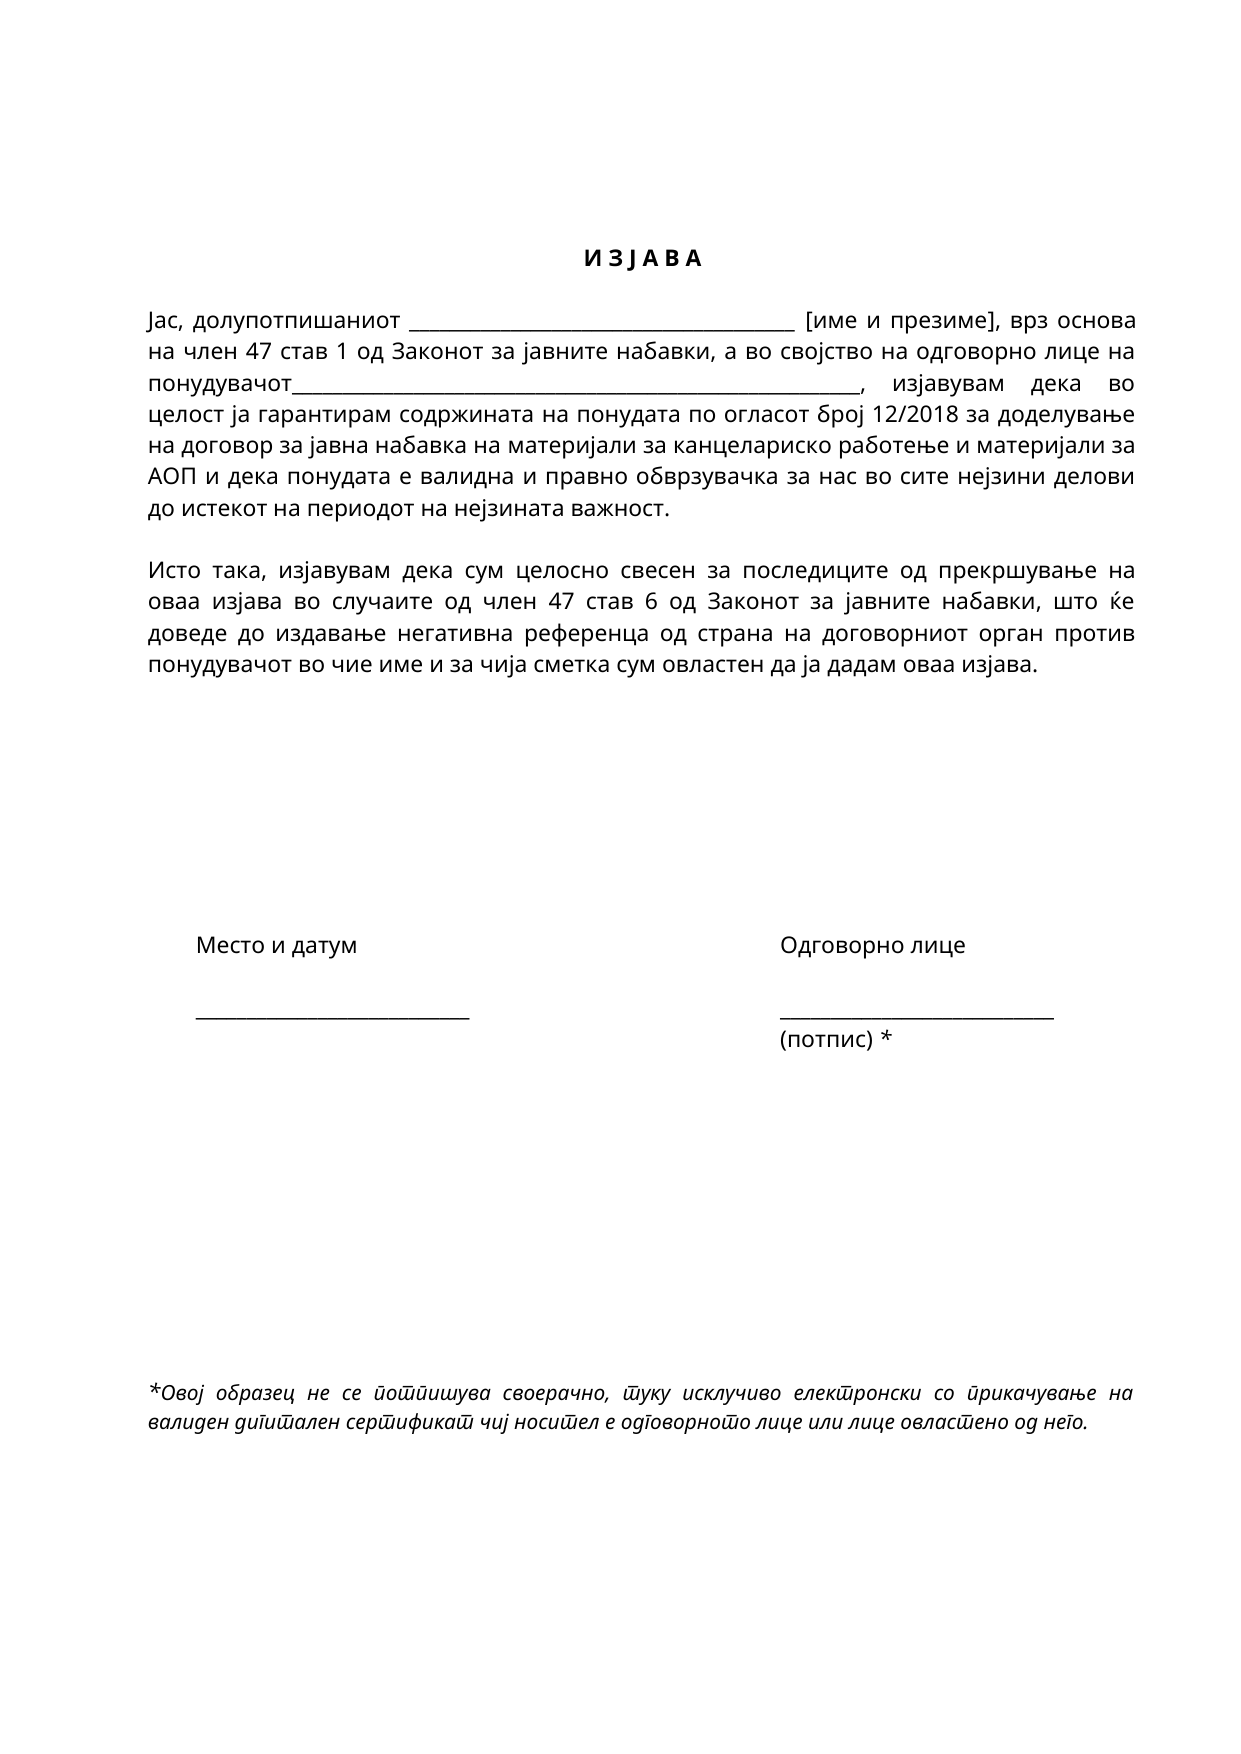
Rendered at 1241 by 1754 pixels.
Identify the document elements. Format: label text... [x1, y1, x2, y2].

text Исто така, изјавувам дека сум целосно свесен за последиците од прекршување на оваа изјава во случаите од член 47 став 6 од Законот за јавните набавки, што ќе доведе до издавање негативна референца од страна на договорниот орган против понудувачот во чие име и за чија сметка сум овластен да ја дадам оваа изјава. [148, 554, 1137, 679]
text Јас, долупотпишаниот ______________________________________ [име и презиме], врз основа на член 47 став 1 од Законот за јавните набавки, а во својство на одговорно лице на понудувачот________________________________________________________, изјавувам дека во целост ја гарантирам содржината на понудата по огласот број 12/2018 за доделување на договор за јавна набавка на материјали за канцелариско работење и материјали за АОП и дека понудата е валидна и правно обврзувачка за нас во сите нејзини делови до истекот на периодот на нејзината важност. [148, 304, 1137, 523]
table_header Одговорно лице ___________________________ (потпис) * [769, 929, 1100, 1063]
text *Овој образец не се потпишува своерачно, туку исклучиво електронски со прикачување на валиден дигитален сертификат чиј носител е одговорното лице или лице овластено од него. [148, 1376, 1137, 1435]
text И З Ј А В А [148, 241, 1137, 273]
table_header Место и датум ___________________________ [184, 929, 769, 1063]
